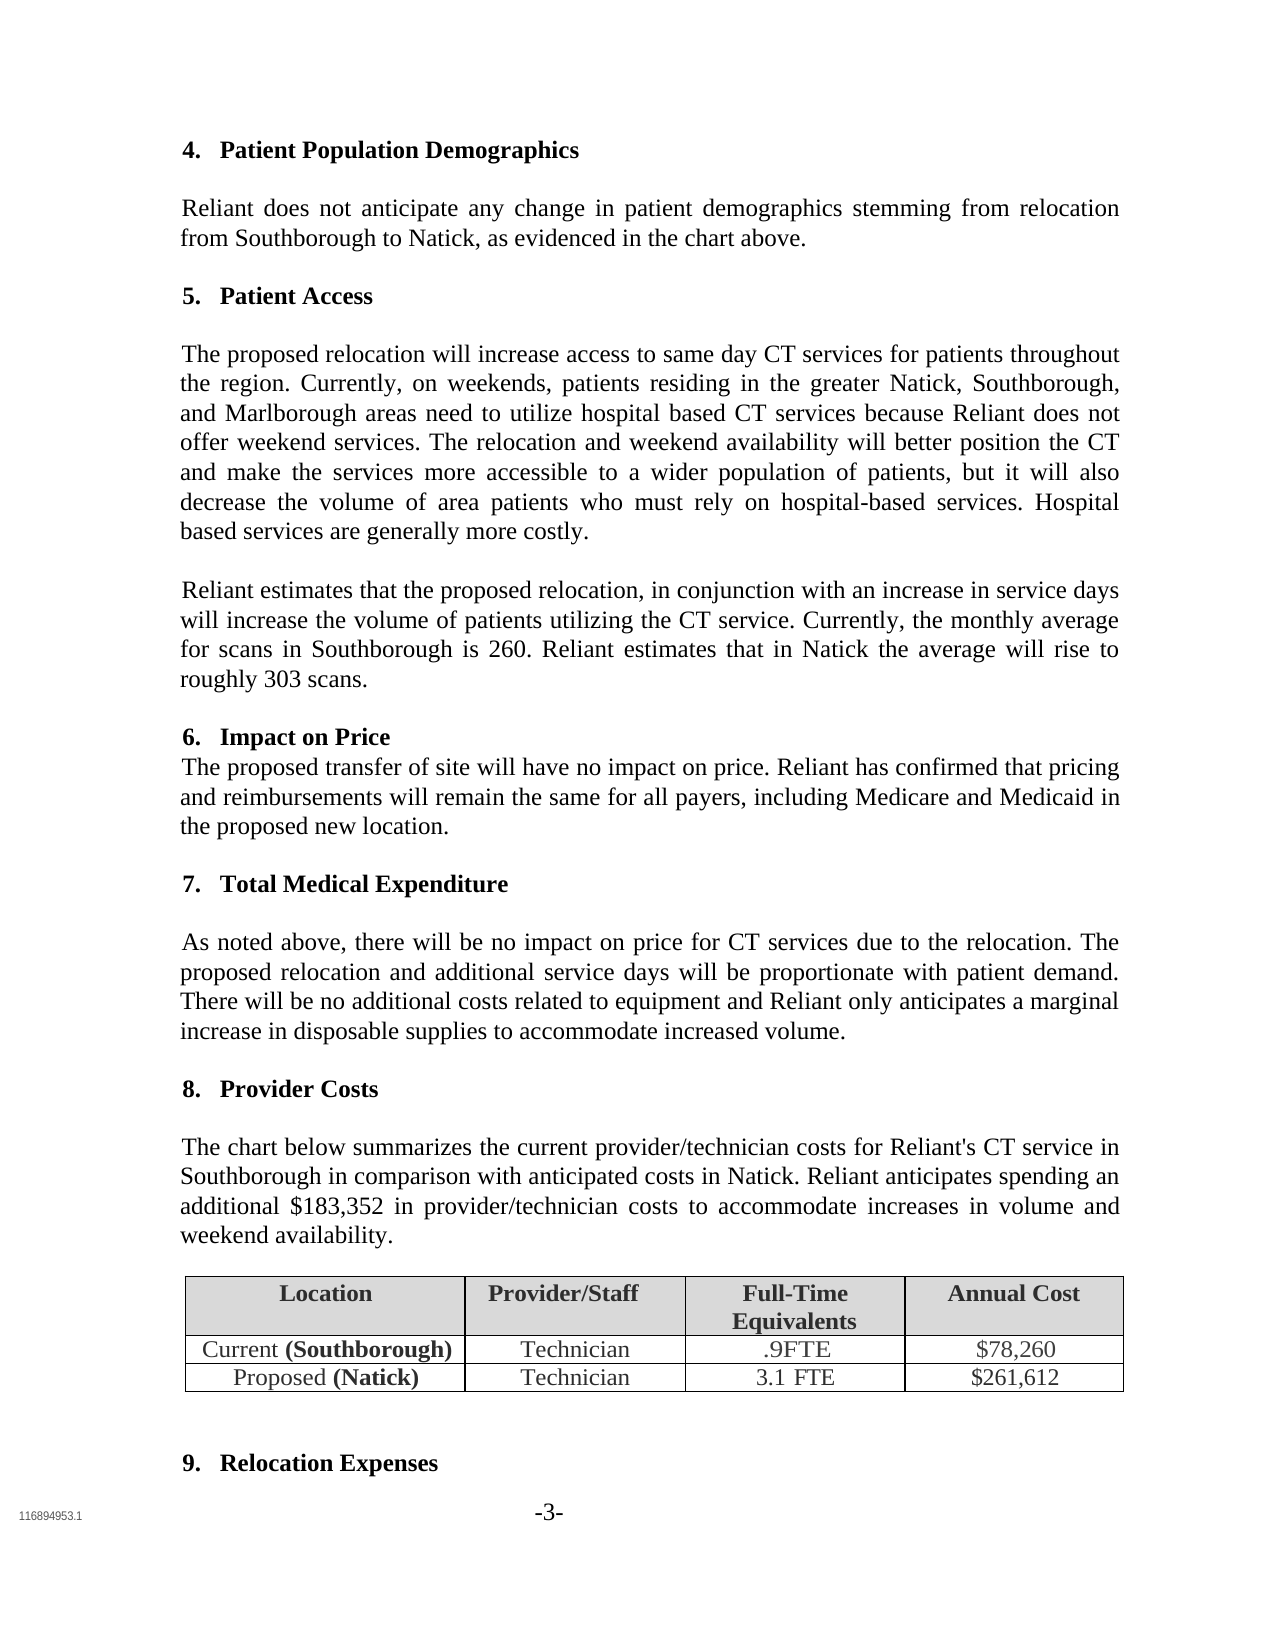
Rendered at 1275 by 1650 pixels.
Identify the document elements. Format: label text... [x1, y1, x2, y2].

table_header Location [186, 1277, 464, 1335]
table_header Full-Time Equivalents [686, 1277, 904, 1335]
list Provider Costs [182, 1074, 1122, 1103]
text As noted above, there will be no impact on price for CT services due to the relocation. The proposed relocation and additional service days will be proportionate with patient demand. There will be no additional costs related to equipment and Reliant only anticipates a marginal increase in disposable supplies to accommodate increased volume. [180, 927, 1121, 1044]
text Reliant estimates that the proposed relocation, in conjunction with an increase in service days will increase the volume of patients utilizing the CT service. Currently, the monthly average for scans in Southborough is 260. Reliant estimates that in Natick the average will rise to roughly 303 scans. [180, 575, 1121, 693]
text The chart below summarizes the current provider/technician costs for Reliant's CT service in Southborough in comparison with anticipated costs in Natick. Reliant anticipates spending an additional $183,352 in provider/technician costs to accommodate increases in volume and weekend availability. [180, 1132, 1121, 1249]
text The proposed relocation will increase access to same day CT services for patients throughout the region. Currently, on weekends, patients residing in the greater Natick, Southborough, and Marlborough areas need to utilize hospital based CT services because Reliant does not offer weekend services. The relocation and weekend availability will better position the CT and make the services more accessible to a wider population of patients, but it will also decrease the volume of area patients who must rely on hospital-based services. Hospital based services are generally more costly. [180, 339, 1121, 545]
table_cell $78,260 [906, 1336, 1123, 1363]
table_cell Technician [466, 1336, 685, 1363]
table_cell .9FTE [686, 1336, 904, 1363]
table_cell Technician [466, 1364, 685, 1391]
table_cell $261,612 [906, 1364, 1123, 1391]
text The proposed transfer of site will have no impact on price. Reliant has confirmed that pricing and reimbursements will remain the same for all payers, including Medicare and Medicaid in the proposed new location. [180, 752, 1121, 840]
list Patient Access [182, 281, 1122, 309]
list Patient Population Demographics [182, 136, 1122, 164]
table_cell Current (Southborough) [186, 1336, 464, 1363]
table_header Provider/Staff [466, 1277, 685, 1335]
table_header Annual Cost [906, 1277, 1123, 1335]
list Relocation Expenses [182, 1448, 1122, 1477]
table_cell Proposed (Natick) [186, 1364, 464, 1391]
list Total Medical Expenditure [182, 869, 1122, 898]
table_cell 3.1 FTE [686, 1364, 904, 1391]
list Impact on Price [182, 722, 1122, 751]
text Reliant does not anticipate any change in patient demographics stemming from relocation from Southborough to Natick, as evidenced in the chart above. [180, 193, 1121, 252]
